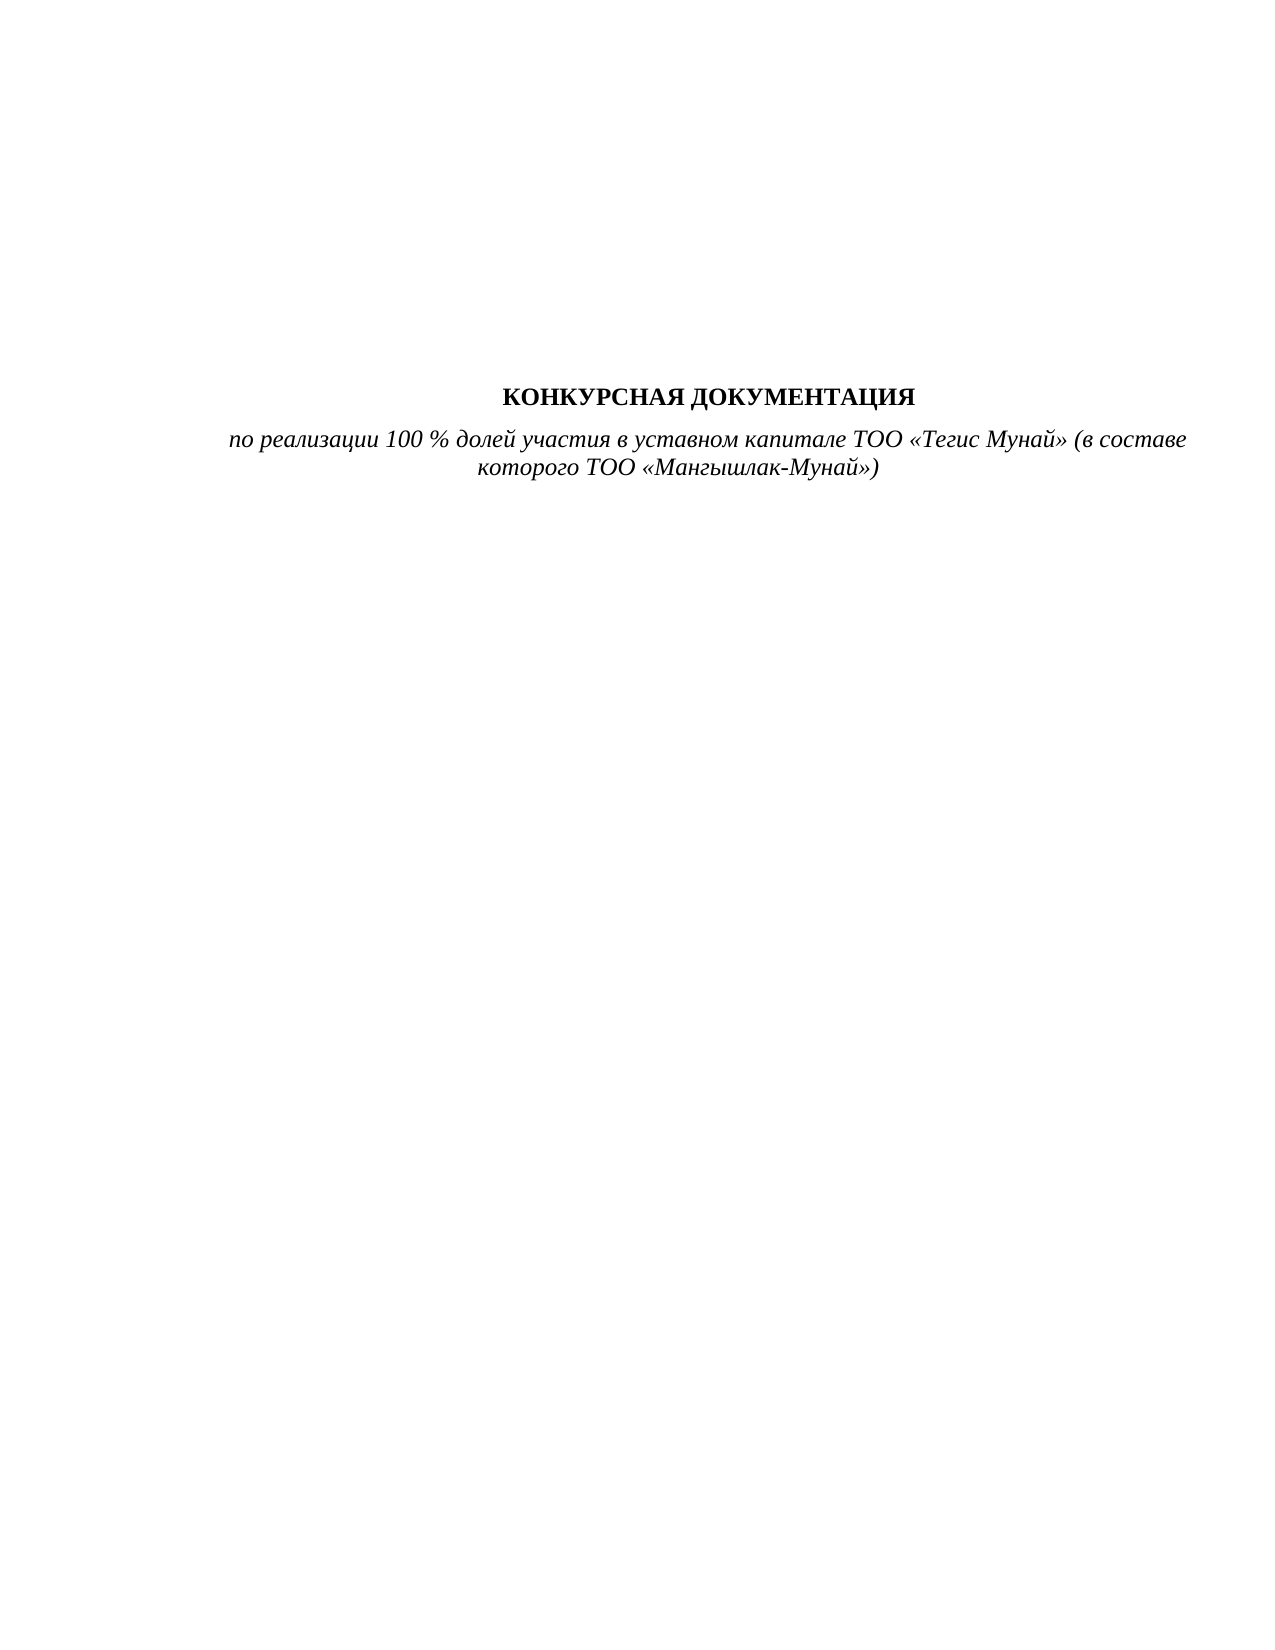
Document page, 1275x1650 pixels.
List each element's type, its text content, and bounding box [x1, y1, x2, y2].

text КОНКУРСНАЯ ДОКУМЕНТАЦИЯ [162, 382, 1196, 411]
text по реализации 100 % долей участия в уставном капитале ТОО «Тегис Мунай» (в составе которого ТОО «Мангышлак-Мунай») [162, 424, 1196, 481]
